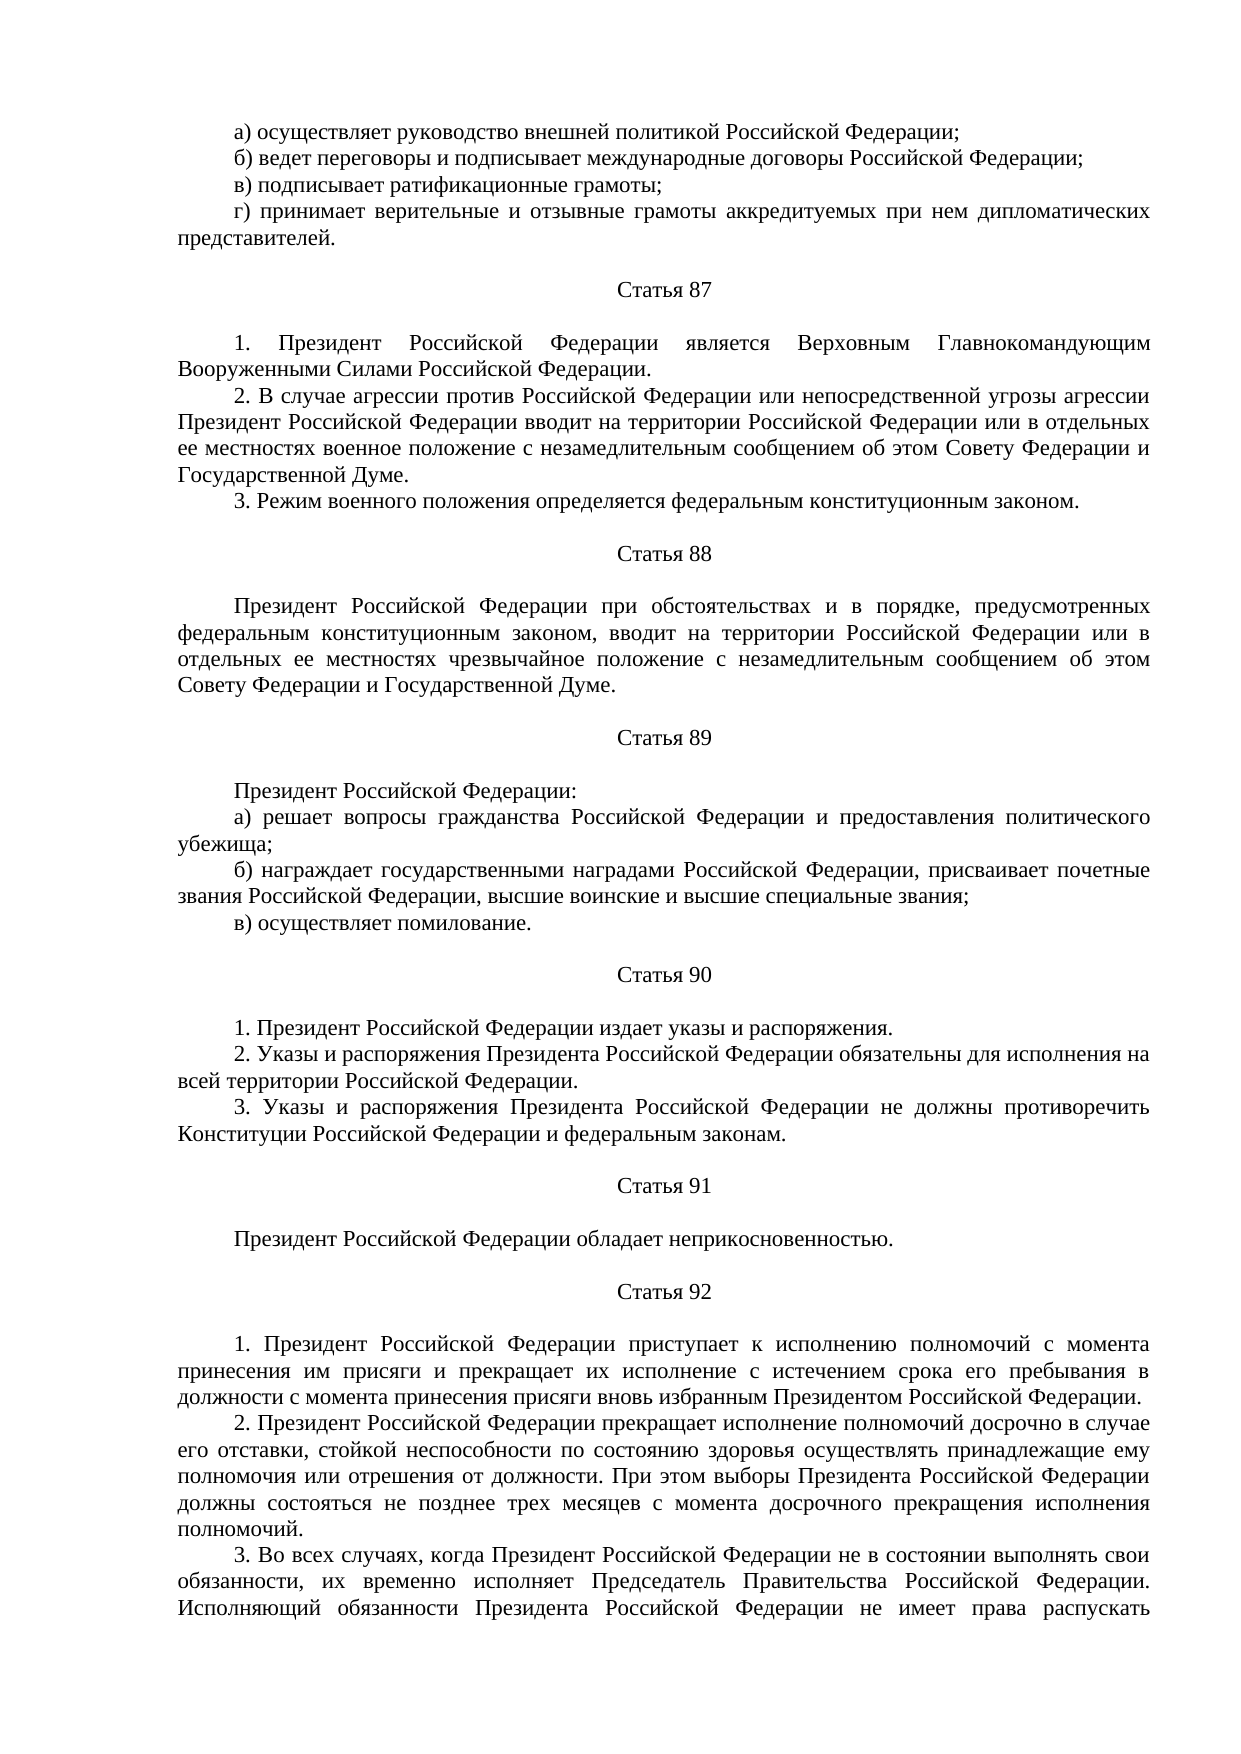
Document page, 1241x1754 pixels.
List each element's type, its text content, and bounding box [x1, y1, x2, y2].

text 2. Указы и распоряжения Президента Российской Федерации обязательны для исполнения на всей территории Российской Федерации. [177, 1041, 1152, 1093]
text в) осуществляет помилование. [177, 909, 1152, 935]
text в) подписывает ратификационные грамоты; [177, 171, 1152, 197]
text 3. Режим военного положения определяется федеральным конституционным законом. [177, 487, 1152, 513]
text Статья 89 [177, 724, 1152, 751]
text б) награждает государственными наградами Российской Федерации, присваивает почетные звания Российской Федерации, высшие воинские и высшие специальные звания; [177, 856, 1152, 909]
text а) решает вопросы гражданства Российской Федерации и предоставления политического убежища; [177, 803, 1152, 856]
text Статья 88 [177, 540, 1152, 566]
text а) осуществляет руководство внешней политикой Российской Федерации; [177, 118, 1152, 144]
text 2. В случае агрессии против Российской Федерации или непосредственной угрозы агрессии Президент Российской Федерации вводит на территории Российской Федерации или в отдельных ее местностях военное положение с незамедлительным сообщением об этом Совету Федерации и Государственной Думе. [177, 382, 1152, 487]
text 1. Президент Российской Федерации приступает к исполнению полномочий с момента принесения им присяги и прекращает их исполнение с истечением срока его пребывания в должности с момента принесения присяги вновь избранным Президентом Российской Федерации. [177, 1330, 1152, 1409]
text 1. Президент Российской Федерации является Верховным Главнокомандующим Вооруженными Силами Российской Федерации. [177, 329, 1152, 382]
text Президент Российской Федерации обладает неприкосновенностью. [177, 1225, 1152, 1251]
text Статья 91 [177, 1172, 1152, 1199]
text 2. Президент Российской Федерации прекращает исполнение полномочий досрочно в случае его отставки, стойкой неспособности по состоянию здоровья осуществлять принадлежащие ему полномочия или отрешения от должности. При этом выборы Президента Российской Федерации должны состояться не позднее трех месяцев с момента досрочного прекращения исполнения полномочий. [177, 1409, 1152, 1541]
text Статья 90 [177, 961, 1152, 988]
text Статья 87 [177, 276, 1152, 303]
text 3. Указы и распоряжения Президента Российской Федерации не должны противоречить Конституции Российской Федерации и федеральным законам. [177, 1093, 1152, 1146]
text Статья 92 [177, 1278, 1152, 1304]
text б) ведет переговоры и подписывает международные договоры Российской Федерации; [177, 144, 1152, 171]
text Президент Российской Федерации при обстоятельствах и в порядке, предусмотренных федеральным конституционным законом, вводит на территории Российской Федерации или в отдельных ее местностях чрезвычайное положение с незамедлительным сообщением об этом Совету Федерации и Государственной Думе. [177, 592, 1152, 698]
text г) принимает верительные и отзывные грамоты аккредитуемых при нем дипломатических представителей. [177, 197, 1152, 250]
text 1. Президент Российской Федерации издает указы и распоряжения. [177, 1014, 1152, 1041]
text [177, 1541, 1152, 1620]
text Президент Российской Федерации: [177, 777, 1152, 803]
